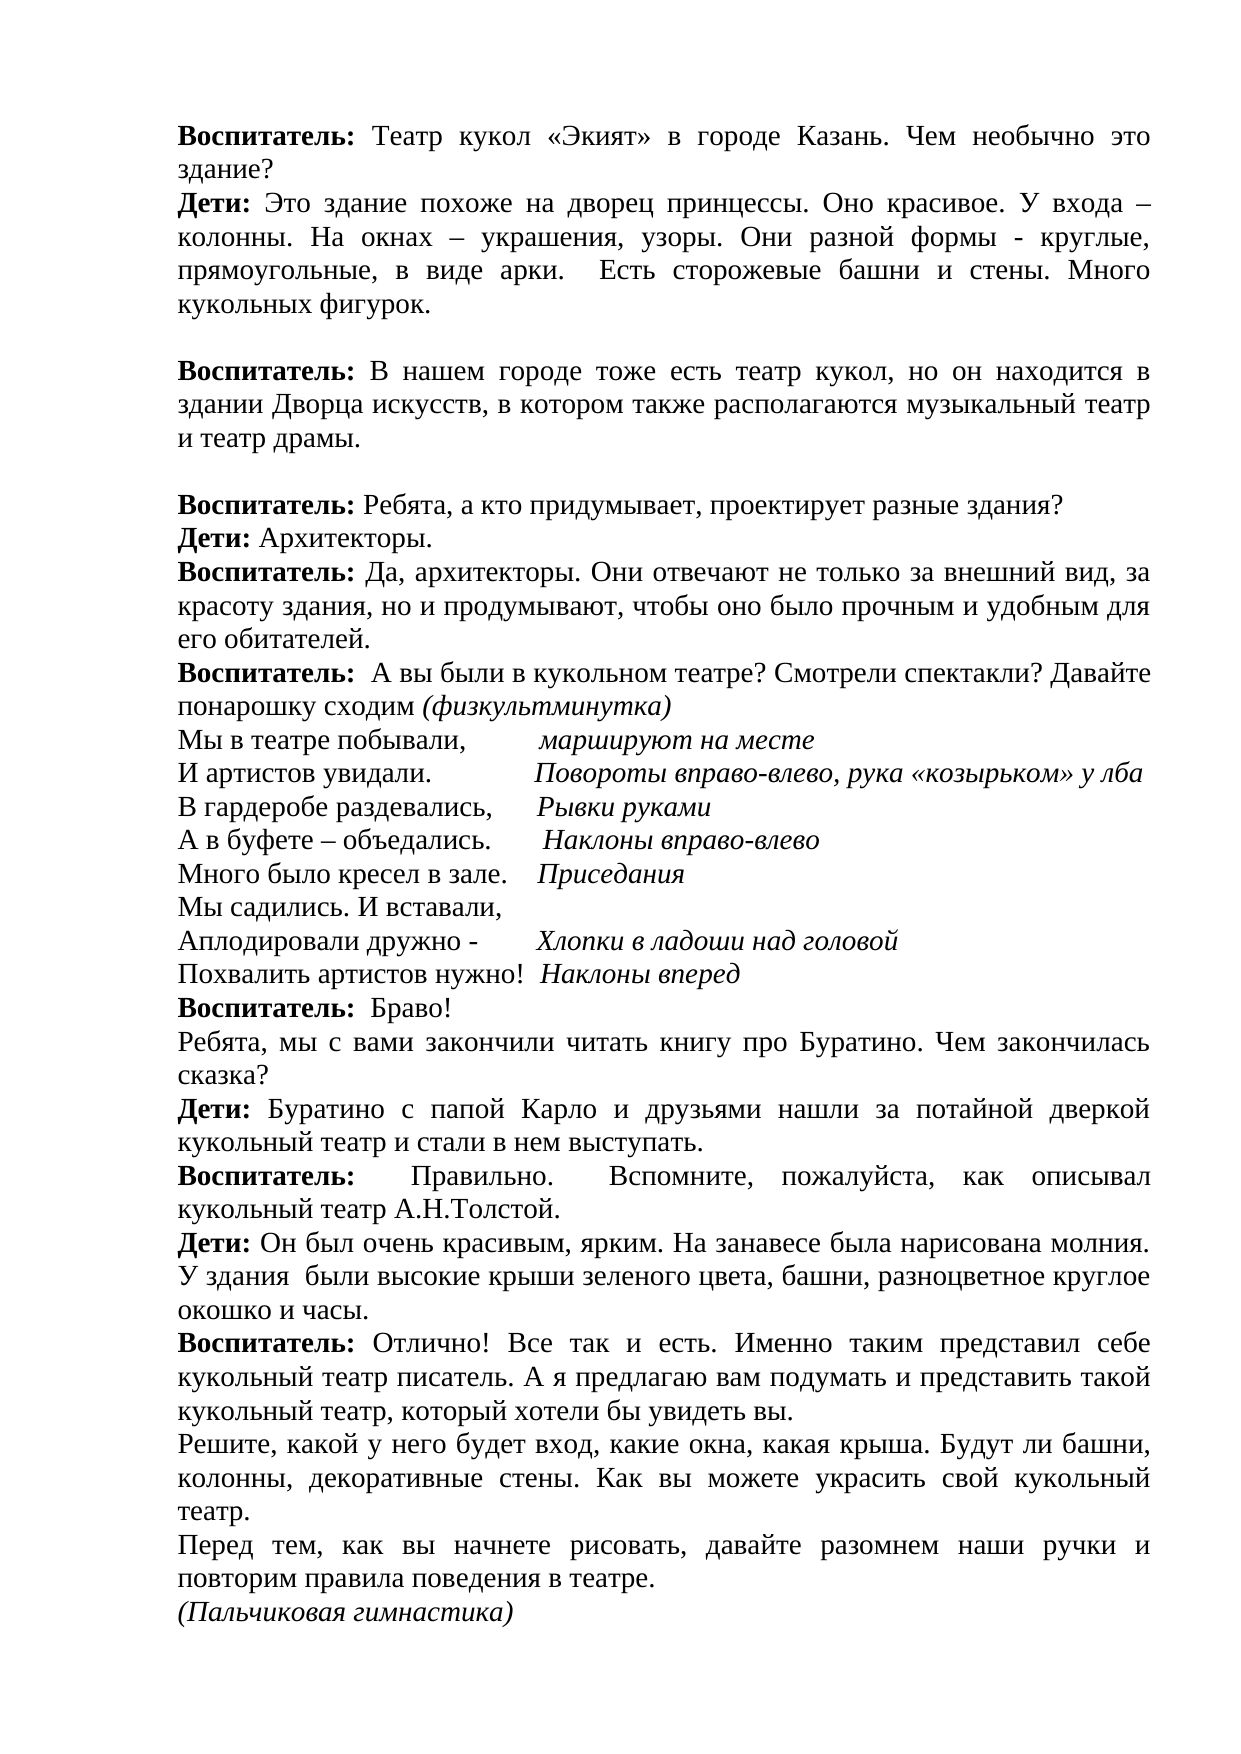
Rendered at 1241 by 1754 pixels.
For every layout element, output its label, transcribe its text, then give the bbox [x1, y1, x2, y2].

text Воспитатель: Правильно. Вспомните, пожалуйста, как описывал кукольный театр А.Н.Толстой. [177, 1158, 1152, 1225]
text Перед тем, как вы начнете рисовать, давайте разомнем наши ручки и повторим правила поведения в театре. [177, 1527, 1152, 1594]
text Решите, какой у него будет вход, какие окна, какая крыша. Будут ли башни, колонны, декоративные стены. Как вы можете украсить свой кукольный театр. [177, 1426, 1152, 1527]
text Воспитатель: А вы были в кукольном театре? Смотрели спектакли? Давайте понарошку сходим (физкультминутка) [177, 655, 1152, 722]
text Много было кресел в зале. Приседания [177, 856, 1152, 889]
text Воспитатель: В нашем городе тоже есть театр кукол, но он находится в здании Дворца искусств, в котором также располагаются музыкальный театр и театр драмы. [177, 353, 1152, 453]
text Воспитатель: Отлично! Все так и есть. Именно таким представил себе кукольный театр писатель. А я предлагаю вам подумать и представить такой кукольный театр, который хотели бы увидеть вы. [177, 1326, 1152, 1426]
text Дети: Архитекторы. [177, 521, 1152, 554]
text Воспитатель: Ребята, а кто придумывает, проектирует разные здания? [177, 487, 1152, 521]
text Дети: Он был очень красивым, ярким. На занавесе была нарисована молния. У здания были высокие крыши зеленого цвета, башни, разноцветное круглое окошко и часы. [177, 1225, 1152, 1326]
text Мы в театре побывали, маршируют на месте [177, 722, 1152, 755]
text Дети: Буратино с папой Карло и друзьями нашли за потайной дверкой кукольный театр и стали в нем выступать. [177, 1091, 1152, 1158]
text Аплодировали дружно - Хлопки в ладоши над головой [177, 923, 1152, 957]
text Воспитатель: Да, архитекторы. Они отвечают не только за внешний вид, за красоту здания, но и продумывают, чтобы оно было прочным и удобным для его обитателей. [177, 554, 1152, 655]
text В гардеробе раздевались, Рывки руками [177, 789, 1152, 822]
text Дети: Это здание похоже на дворец принцессы. Оно красивое. У входа – колонны. На окнах – украшения, узоры. Они разной формы - круглые, прямоугольные, в виде арки. Есть сторожевые башни и стены. Много кукольных фигурок. [177, 185, 1152, 319]
text И артистов увидали. Повороты вправо-влево, рука «козырьком» у лба [177, 755, 1152, 789]
text Воспитатель: Театр кукол «Экият» в городе Казань. Чем необычно это здание? [177, 118, 1152, 185]
text Мы садились. И вставали, [177, 889, 1152, 923]
text Похвалить артистов нужно! Наклоны вперед [177, 957, 1152, 990]
text Ребята, мы с вами закончили читать книгу про Буратино. Чем закончилась сказка? [177, 1024, 1152, 1091]
text (Пальчиковая гимнастика) [177, 1594, 1152, 1627]
text Воспитатель: Браво! [177, 990, 1152, 1024]
text А в буфете – объедались. Наклоны вправо-влево [177, 822, 1152, 856]
